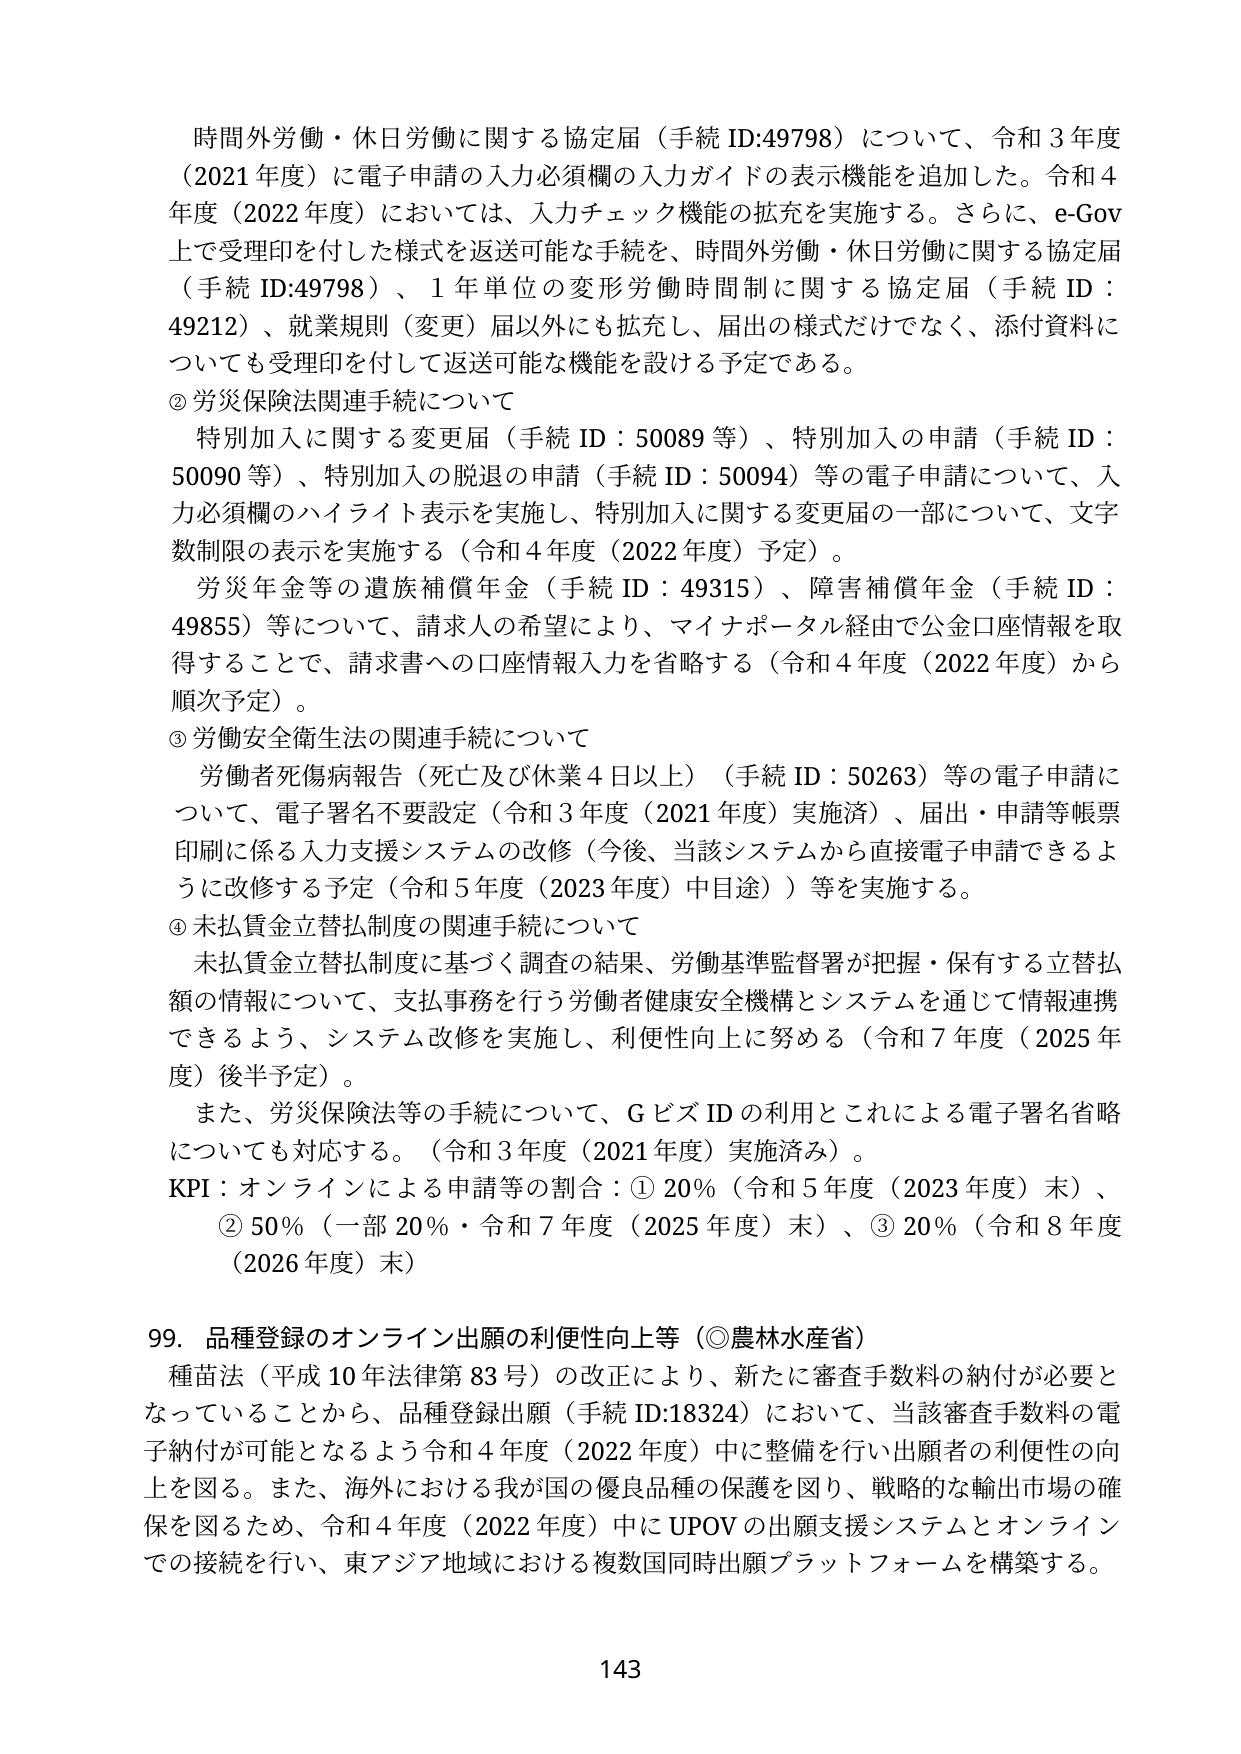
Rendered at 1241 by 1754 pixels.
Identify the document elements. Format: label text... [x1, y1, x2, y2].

text また、労災保険法等の手続について、GビズIDの利用とこれによる電子署名省略についても対応する。（令和３年度（2021年度）実施済み）。 [168, 1093, 1122, 1168]
text 種苗法（平成10年法律第83号）の改正により、新たに審査手数料の納付が必要となっていることから、品種登録出願（手続ID:18324）において、当該審査手数料の電子納付が可能となるよう令和４年度（2022年度）中に整備を行い出願者の利便性の向上を図る。また、海外における我が国の優良品種の保護を図り、戦略的な輸出市場の確保を図るため、令和４年度（2022年度）中にUPOVの出願支援システムとオンラインでの接続を行い、東アジア地域における複数国同時出願プラットフォームを構築する。 [143, 1356, 1122, 1581]
text 労災年金等の遺族補償年金（手続ID：49315）、障害補償年金（手続ID：49855）等について、請求人の希望により、マイナポータル経由で公金口座情報を取得することで、請求書への口座情報入力を省略する（令和４年度（2022年度）から順次予定）。 [171, 568, 1122, 718]
text KPI：オンラインによる申請等の割合：①20％（令和５年度（2023年度）末）、②50％（一部20％・令和７年度（2025年度）末）、③20％（令和８年度（2026年度）末） [168, 1168, 1122, 1281]
text 特別加入に関する変更届（手続ID：50089等）、特別加入の申請（手続ID：50090等）、特別加入の脱退の申請（手続ID：50094）等の電子申請について、入力必須欄のハイライト表示を実施し、特別加入に関する変更届の一部について、文字数制限の表示を実施する（令和４年度（2022年度）予定）。 [171, 418, 1122, 568]
text ③労働安全衛生法の関連手続について [118, 718, 1122, 756]
text 時間外労働・休日労働に関する協定届（手続ID:49798）について、令和３年度（2021年度）に電子申請の入力必須欄の入力ガイドの表示機能を追加した。令和４年度（2022年度）においては、入力チェック機能の拡充を実施する。さらに、e-Gov上で受理印を付した様式を返送可能な手続を、時間外労働・休日労働に関する協定届（手続ID:49798）、１年単位の変形労働時間制に関する協定届（手続ID：49212）、就業規則（変更）届以外にも拡充し、届出の様式だけでなく、添付資料についても受理印を付して返送可能な機能を設ける予定である。 [168, 118, 1122, 381]
text 未払賃金立替払制度に基づく調査の結果、労働基準監督署が把握・保有する立替払額の情報について、支払事務を行う労働者健康安全機構とシステムを通じて情報連携できるよう、システム改修を実施し、利便性向上に努める（令和７年度（2025年度）後半予定）。 [168, 943, 1122, 1093]
text ②労災保険法関連手続について [118, 381, 1122, 418]
text 労働者死傷病報告（死亡及び休業４日以上）（手続ID：50263）等の電子申請について、電子署名不要設定（令和３年度（2021年度）実施済）、届出・申請等帳票印刷に係る入力支援システムの改修（今後、当該システムから直接電子申請できるように改修する予定（令和５年度（2023年度）中目途））等を実施する。 [174, 756, 1122, 906]
text ④未払賃金立替払制度の関連手続について [118, 906, 1122, 943]
text 品種登録のオンライン出願の利便性向上等（◎農林水産省） [148, 1318, 1122, 1356]
